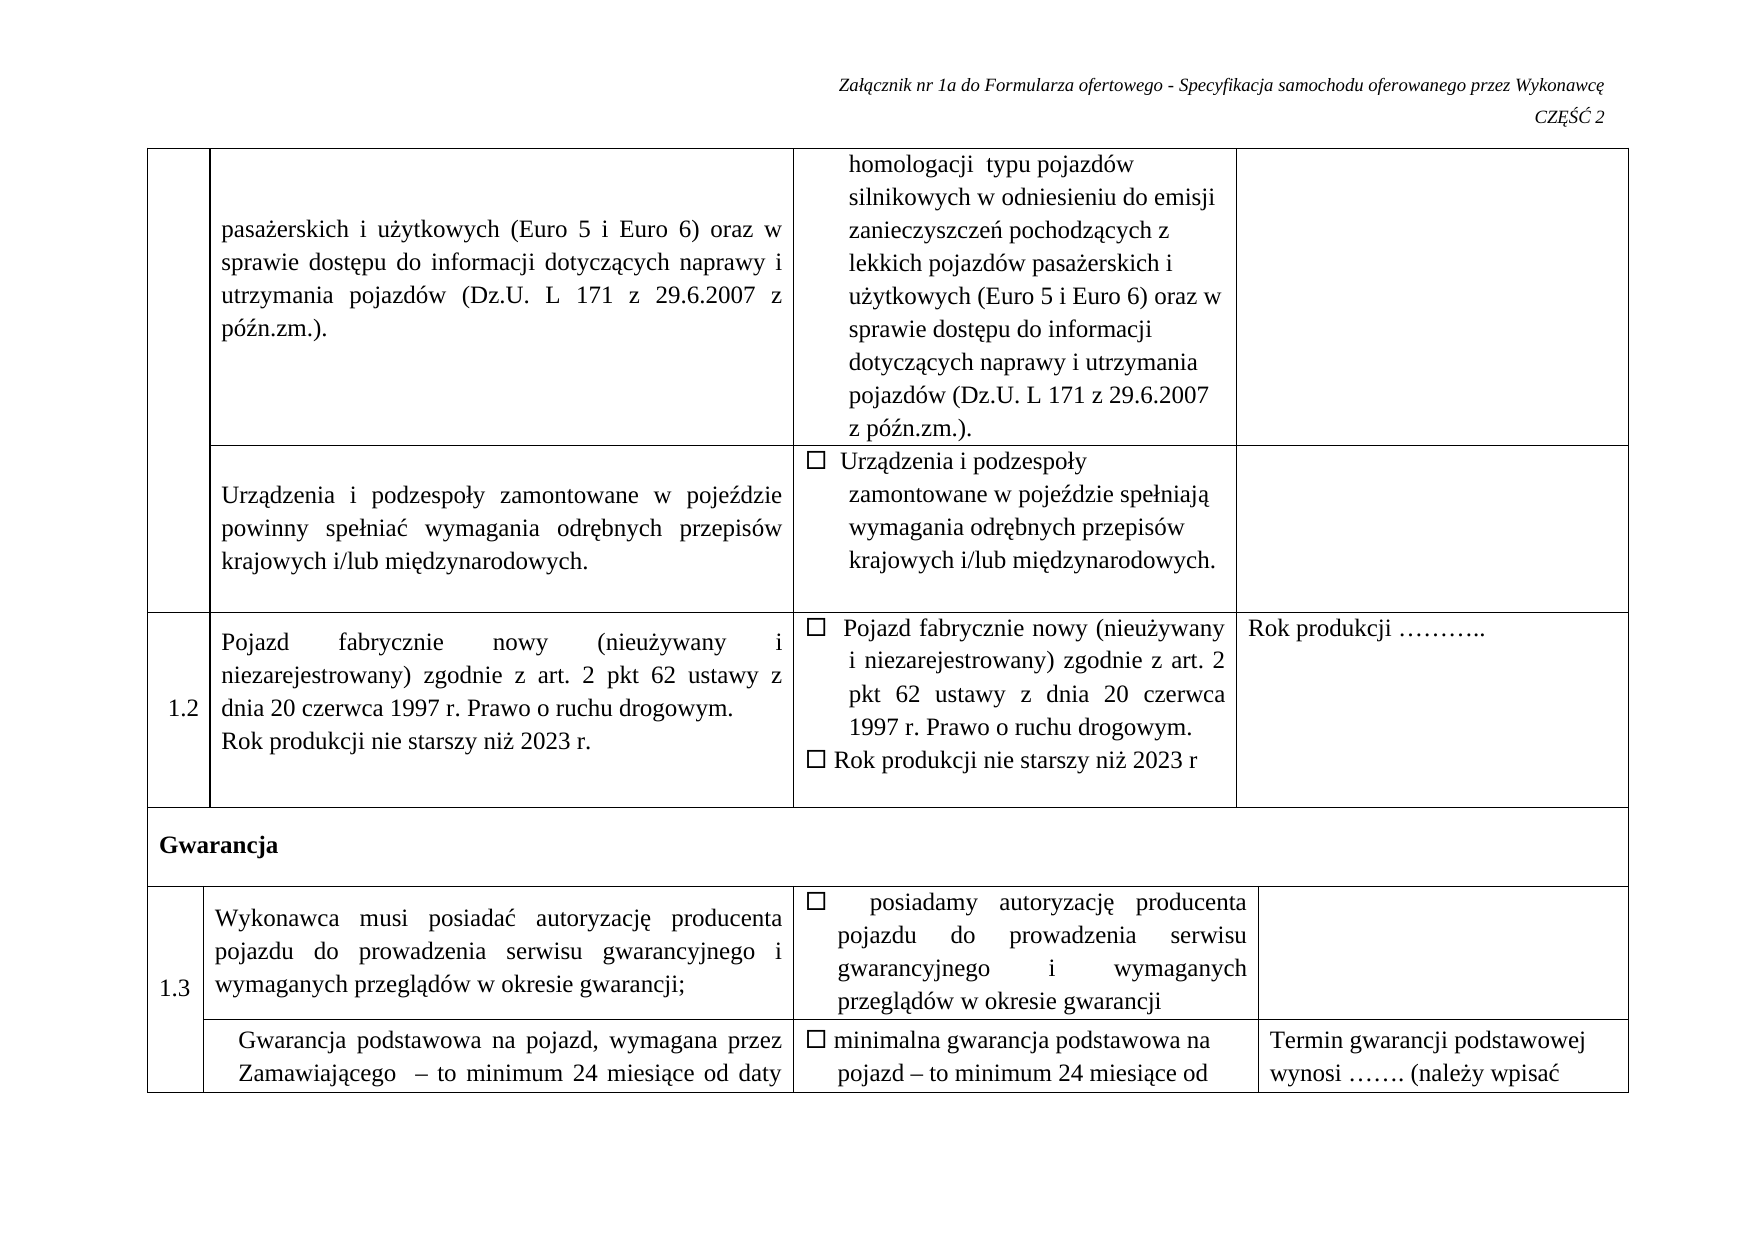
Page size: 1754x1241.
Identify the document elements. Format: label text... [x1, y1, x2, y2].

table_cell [794, 149, 1236, 445]
table_cell [1237, 446, 1628, 612]
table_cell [204, 1020, 793, 1092]
table_cell 1.3 [148, 887, 203, 1092]
table_cell Rok produkcji ……….. [1237, 613, 1628, 807]
table_cell Pojazd fabrycznie nowy (nieużywany i niezarejestrowany) zgodnie z art. 2 pkt 62 ustawy z dnia 20 czerwca 1997 r. Prawo o ruchu drogowym. Rok produkcji nie starszy niż 2023 r [794, 613, 1236, 807]
table_cell 1.2 [148, 613, 209, 807]
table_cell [211, 149, 793, 445]
table_cell Wykonawca musi posiadać autoryzację producenta pojazdu do prowadzenia serwisu gwarancyjnego i wymaganych przeglądów w okresie gwarancji; [204, 887, 793, 1018]
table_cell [1259, 1020, 1628, 1092]
table_cell posiadamy autoryzację producenta pojazdu do prowadzenia serwisu gwarancyjnego i wymaganych przeglądów w okresie gwarancji [794, 887, 1258, 1018]
table_cell [1259, 887, 1628, 1018]
table_cell Urządzenia i podzespoły zamontowane w pojeździe powinny spełniać wymagania odrębnych przepisów krajowych i/lub międzynarodowych. [211, 446, 793, 612]
table_cell Pojazd fabrycznie nowy (nieużywany i niezarejestrowany) zgodnie z art. 2 pkt 62 ustawy z dnia 20 czerwca 1997 r. Prawo o ruchu drogowym. Rok produkcji nie starszy niż 2023 r. [211, 613, 793, 807]
table_cell Urządzenia i podzespoły zamontowane w pojeździe spełniają wymagania odrębnych przepisów krajowych i/lub międzynarodowych. [794, 446, 1236, 612]
table_cell Gwarancja [148, 808, 1628, 886]
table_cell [794, 1020, 1258, 1092]
table_cell [1237, 149, 1628, 445]
